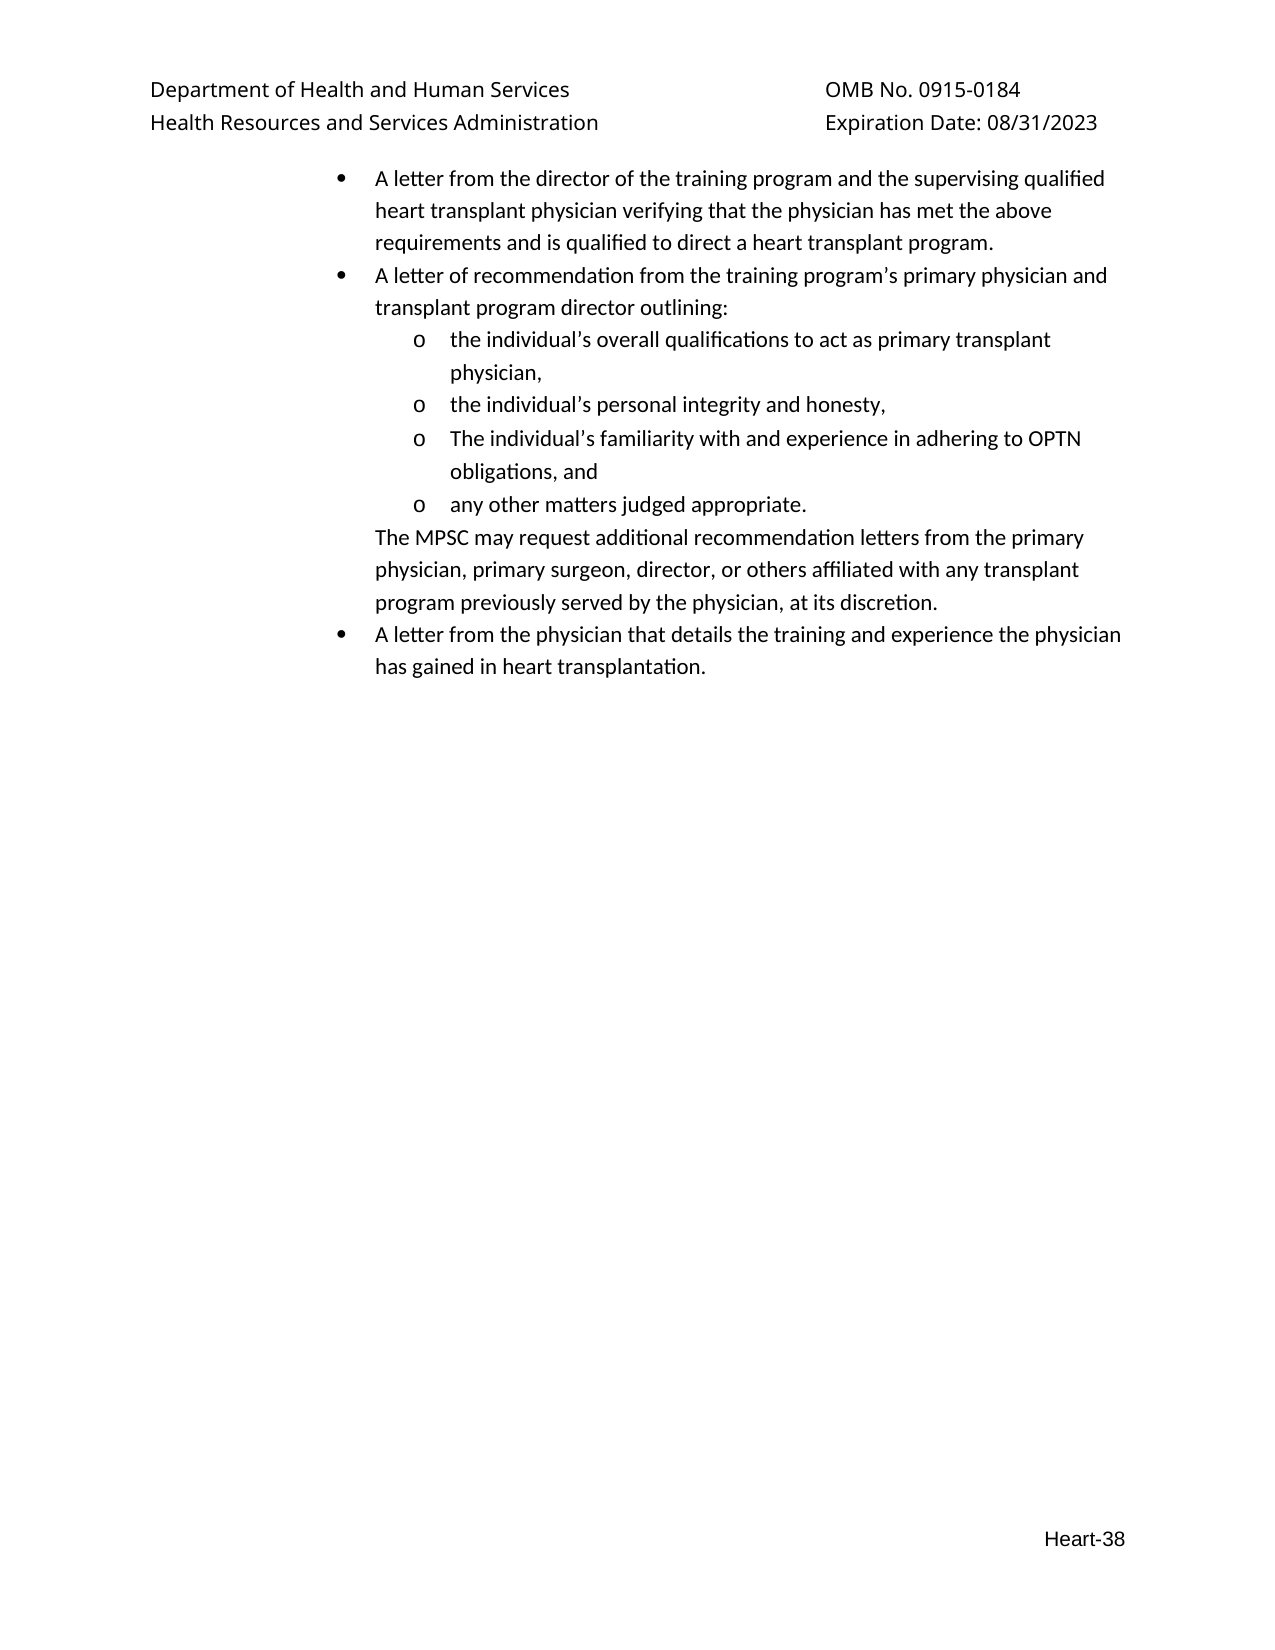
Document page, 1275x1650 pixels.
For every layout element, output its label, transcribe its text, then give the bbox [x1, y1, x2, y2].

list The MPSC may request additional recommendation letters from the primary physician, primary surgeon, director, or others affiliated with any transplant program previously served by the physician, at its discretion. [375, 523, 1125, 616]
list the individual’s overall qualifications to act as primary transplant physician, [412, 325, 1125, 386]
list any other matters judged appropriate. [412, 490, 1125, 519]
list A letter from the physician that details the training and experience the physician has gained in heart transplantation. [337, 620, 1125, 680]
list A letter of recommendation from the training program’s primary physician and transplant program director outlining: [337, 261, 1125, 321]
list A letter from the director of the training program and the supervising qualified heart transplant physician verifying that the physician has met the above requirements and is qualified to direct a heart transplant program. [337, 164, 1125, 257]
list The individual’s familiarity with and experience in adhering to OPTN obligations, and [412, 424, 1125, 486]
list the individual’s personal integrity and honesty, [412, 391, 1125, 420]
